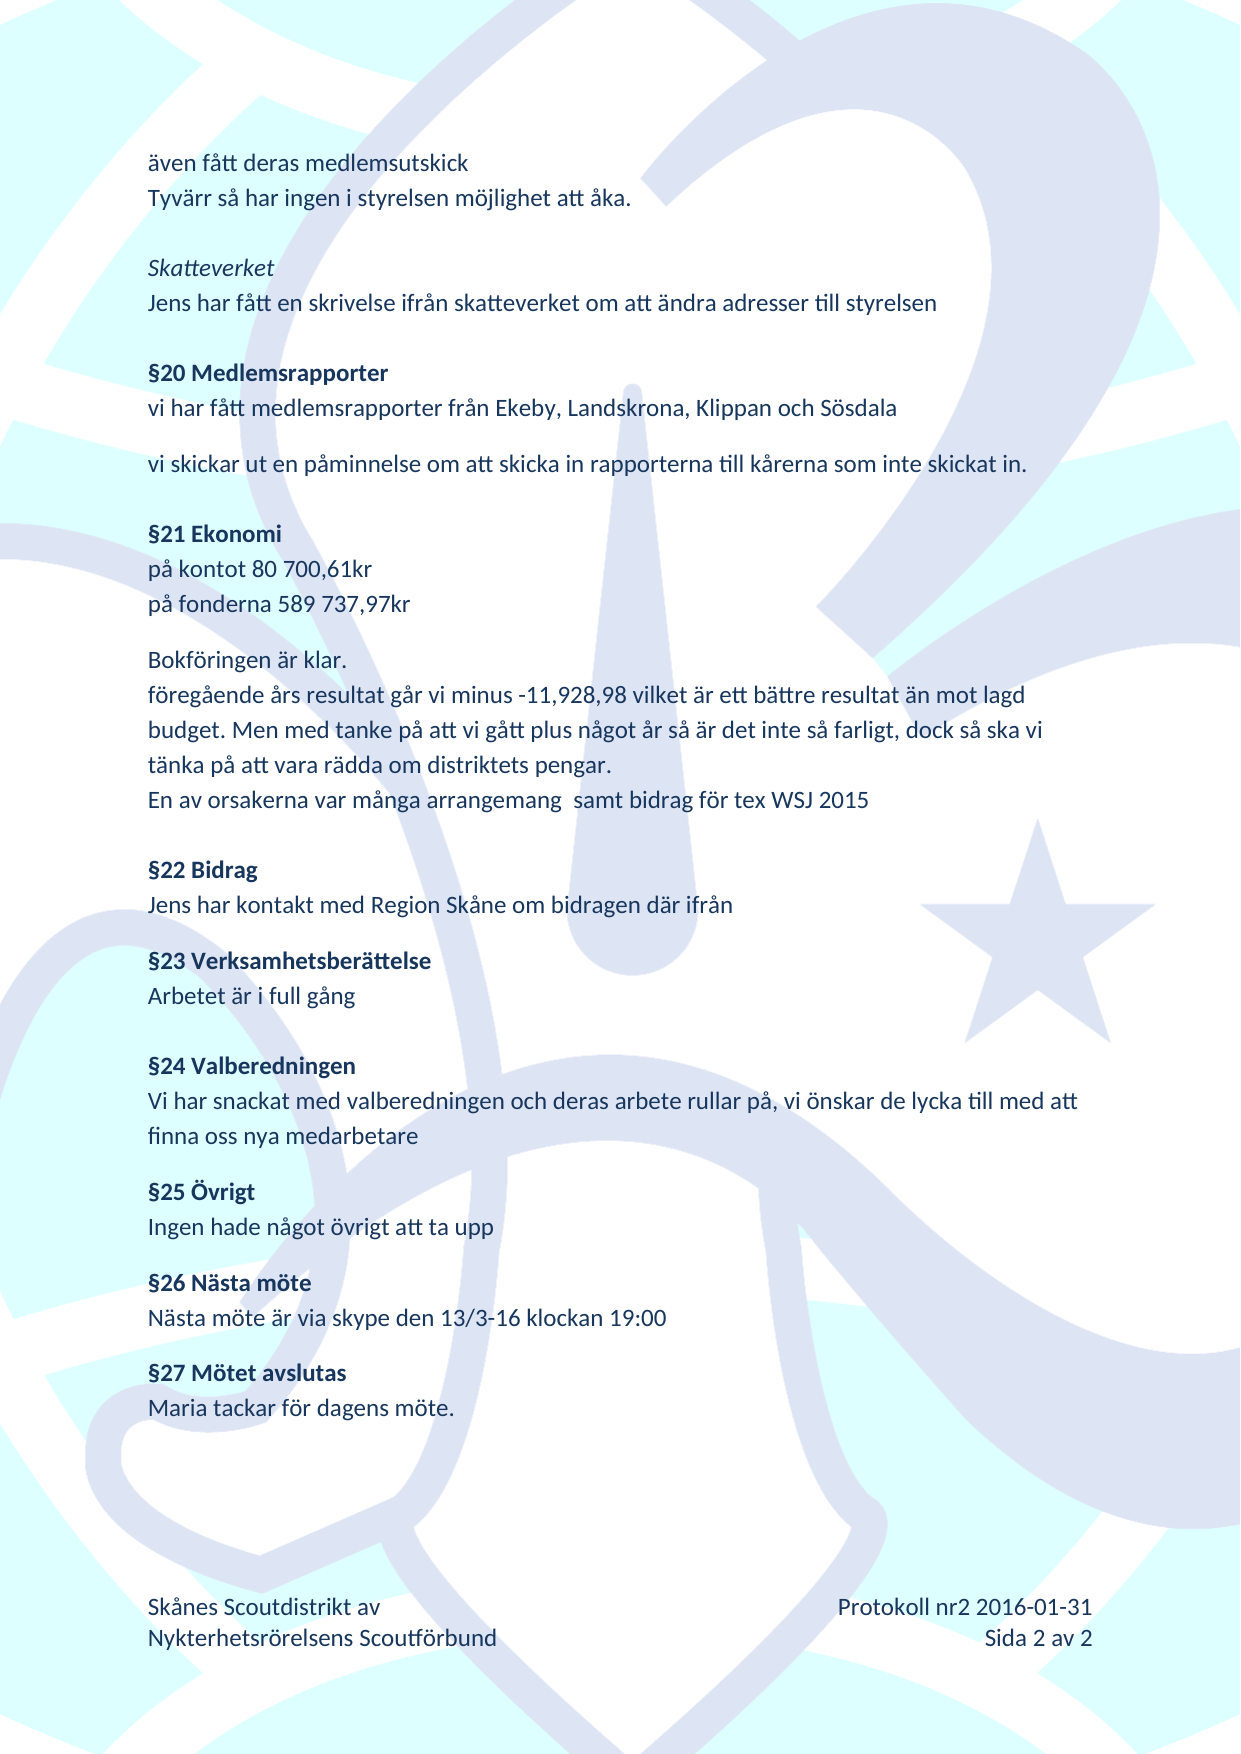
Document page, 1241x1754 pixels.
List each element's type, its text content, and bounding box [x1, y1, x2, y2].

subtitle vi skickar ut en påminnelse om att skicka in rapporterna till kårerna som inte skickat in. §21 Ekonomi på kontot 80 700,61kr på fonderna 589 737,97kr [148, 448, 1093, 619]
subtitle §26 Nästa möte Nästa möte är via skype den 13/3-16 klockan 19:00 [148, 1267, 1093, 1332]
subtitle §23 Verksamhetsberättelse Arbetet är i full gång §24 Valberedningen Vi har snackat med valberedningen och deras arbete rullar på, vi önskar de lycka till med att finna oss nya medarbetare [148, 945, 1093, 1151]
subtitle Bokföringen är klar. föregående års resultat går vi minus -11,928,98 vilket är ett bättre resultat än mot lagd budget. Men med tanke på att vi gått plus något år så är det inte så farligt, dock så ska vi tänka på att vara rädda om distriktets pengar. En av orsakerna var många arrangemang samt bidrag för tex WSJ 2015 §22 Bidrag Jens har kontakt med Region Skåne om bidragen där ifrån [148, 644, 1093, 920]
subtitle §25 Övrigt Ingen hade något övrigt att ta upp [148, 1176, 1093, 1241]
subtitle §27 Mötet avslutas Maria tackar för dagens möte. [148, 1358, 1093, 1423]
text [148, 148, 1093, 423]
